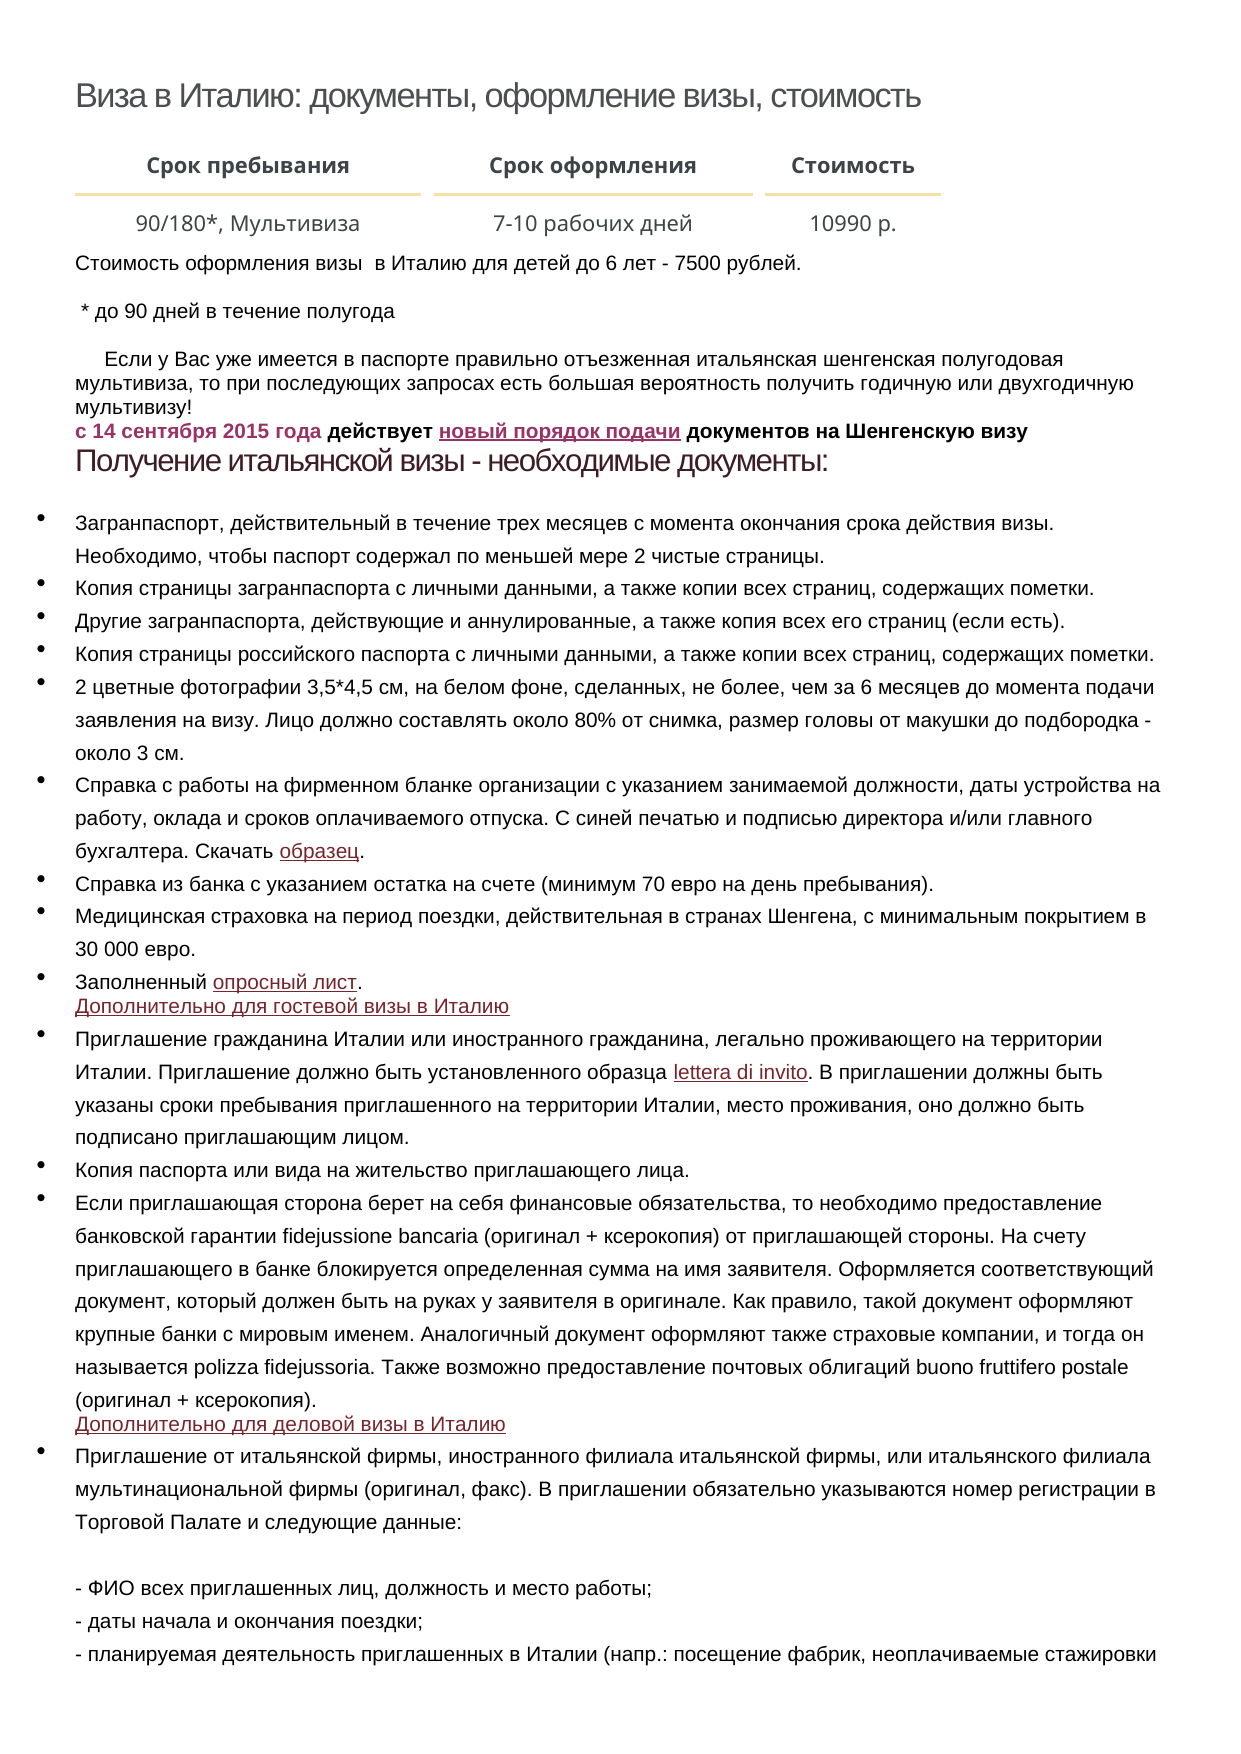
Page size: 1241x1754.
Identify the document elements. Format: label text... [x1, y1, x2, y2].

list Другие загранпаспорта, действующие и аннулированные, а также копия всех его страниц (если есть). [37, 600, 1165, 633]
list Копия паспорта или вида на жительство приглашающего лица. [37, 1149, 1165, 1182]
list Копия страницы загранпаспорта с личными данными, а также копии всех страниц, содержащих пометки. [37, 567, 1165, 600]
text Дополнительно для деловой визы в Италию [75, 1412, 1165, 1436]
table_header Срок оформления [434, 138, 753, 193]
table_cell 10990 р. [765, 196, 941, 251]
list Заполненный опросный лист. [37, 961, 1165, 994]
text Дополнительно для гостевой визы в Италию [75, 994, 1165, 1018]
list Если приглашающая сторона берет на себя финансовые обязательства, то необходимо предоставление банковской гарантии fidejussione bancaria (оригинал + ксерокопия) от приглашающей стороны. На счету приглашающего в банке блокируется определенная сумма на имя заявителя. Оформляется соответствующий документ, который должен быть на руках у заявителя в оригинале. Как правило, такой документ оформляют крупные банки с мировым именем. Аналогичный документ оформляют также страховые компании, и тогда он называется polizza fidejussoria. Также возможно предоставление почтовых облигаций buono fruttifero postale (оригинал + ксерокопия). [37, 1182, 1165, 1412]
list Справка с работы на фирменном бланке организации с указанием занимаемой должности, даты устройства на работу, оклада и сроков оплачиваемого отпуска. С синей печатью и подписью директора и/или главного бухгалтера. Скачать образец. [37, 764, 1165, 863]
text c 14 сентября 2015 года действует новый порядок подачи документов на Шенгенскую визу [75, 418, 1165, 442]
table_header Стоимость [765, 138, 941, 193]
list 2 цветные фотографии 3,5*4,5 см, на белом фоне, сделанных, не более, чем за 6 месяцев до момента подачи заявления на визу. Лицо должно составлять около 80% от снимка, размер головы от макушки до подбородка - около 3 см. [37, 666, 1165, 764]
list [37, 1436, 1165, 1665]
text Получение итальянской визы - необходимые документы: [75, 442, 1165, 478]
table_cell 90/180*, Мультивиза [75, 196, 421, 251]
list Загранпаспорт, действительный в течение трех месяцев с момента окончания срока действия визы. Необходимо, чтобы паспорт содержал по меньшей мере 2 чистые страницы. [37, 502, 1165, 567]
list Приглашение гражданина Италии или иностранного гражданина, легально проживающего на территории Италии. Приглашение должно быть установленного образца lettera di invito. В приглашении должны быть указаны сроки пребывания приглашенного на территории Италии, место проживания, оно должно быть подписано приглашающим лицом. [37, 1018, 1165, 1149]
table_header Срок пребывания [75, 138, 421, 193]
text Стоимость оформления визы в Италию для детей до 6 лет - 7500 рублей. * до 90 дней в течение полугода [75, 251, 1165, 347]
list Медицинская страховка на период поездки, действительная в странах Шенгена, с минимальным покрытием в 30 000 евро. [37, 896, 1165, 961]
list Копия страницы российского паспорта с личными данными, а также копии всех страниц, содержащих пометки. [37, 633, 1165, 666]
text Если у Вас уже имеется в паспорте правильно отъезженная итальянская шенгенская полугодовая мультивиза, то при последующих запросах есть большая вероятность получить годичную или двухгодичную мультивизу! [75, 347, 1165, 418]
text Виза в Италию: документы, оформление визы, стоимость [75, 75, 1165, 114]
list Справка из банка с указанием остатка на счете (минимум 70 евро на день пребывания). [37, 863, 1165, 896]
table_cell 7-10 рабочих дней [434, 196, 753, 251]
